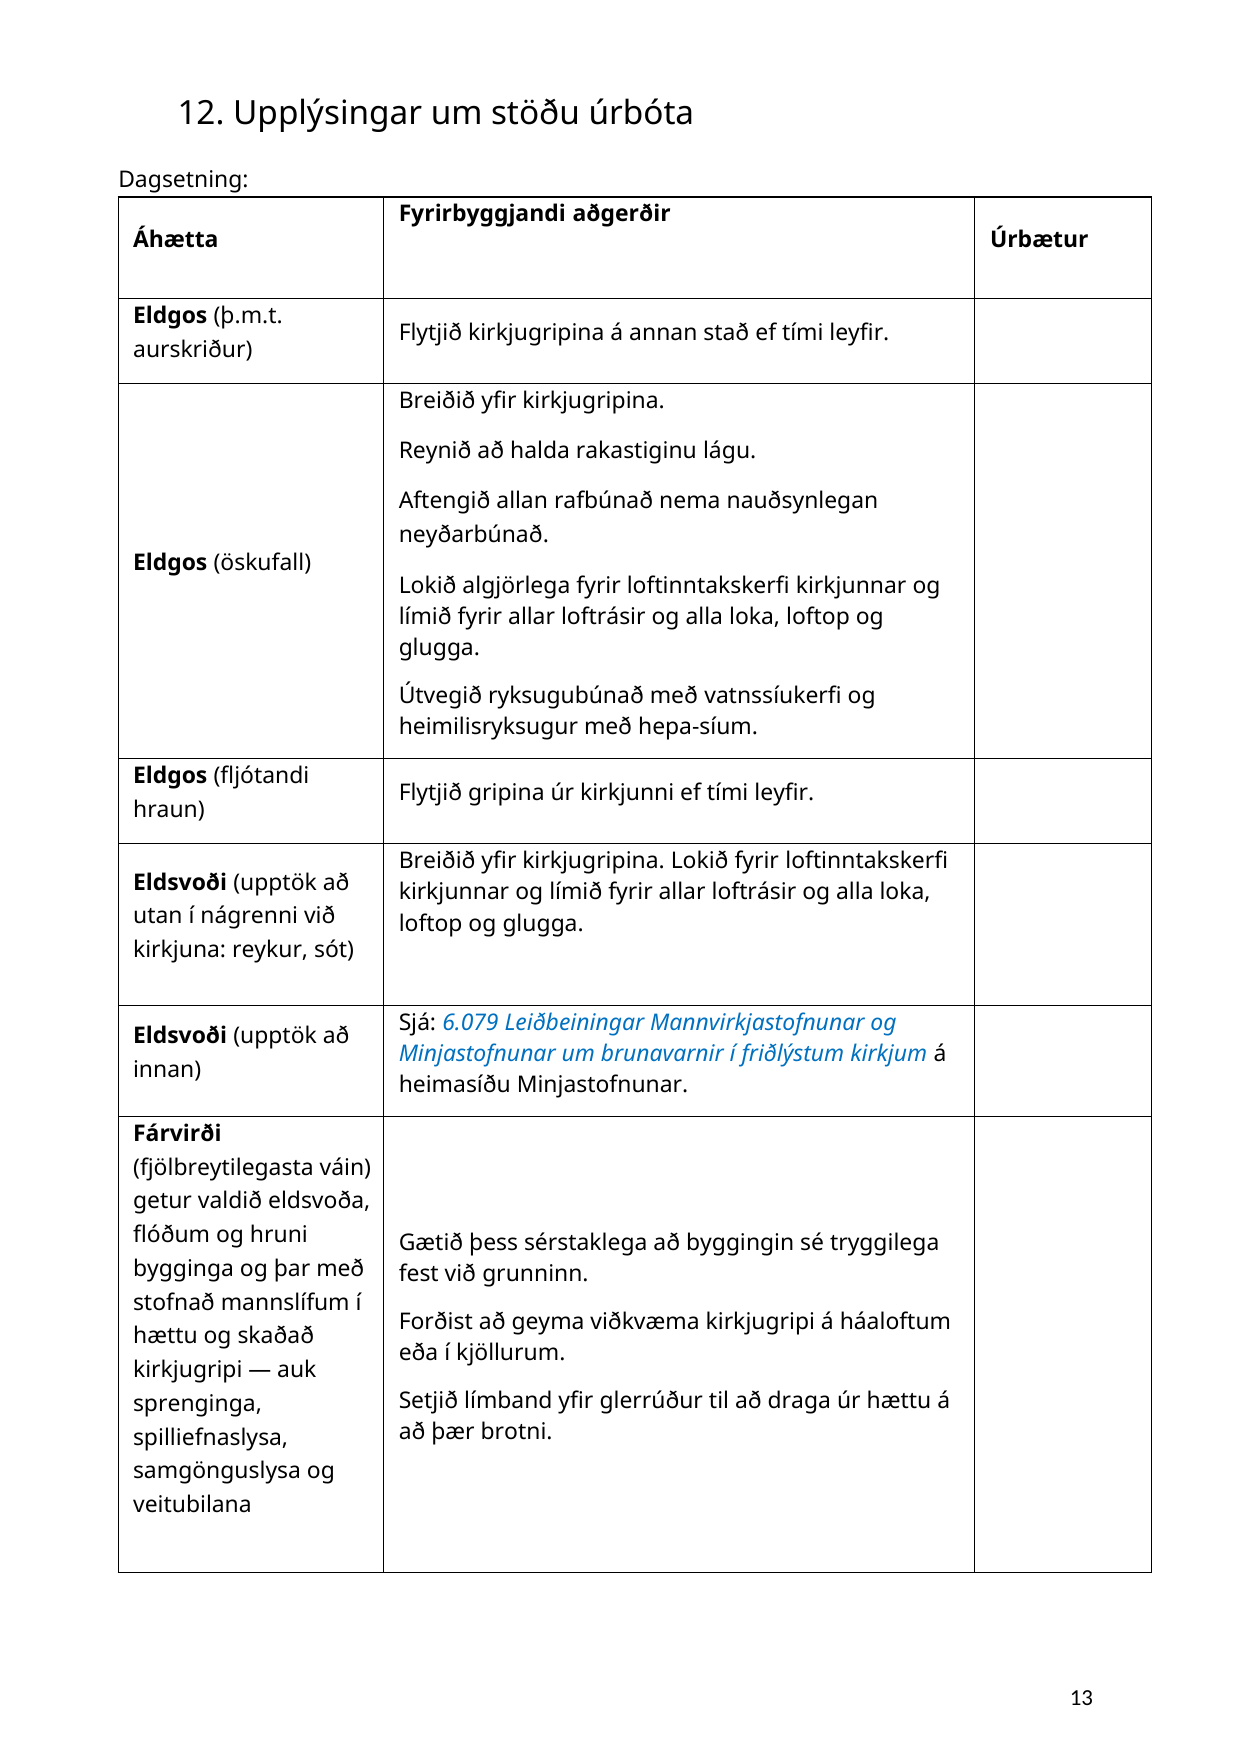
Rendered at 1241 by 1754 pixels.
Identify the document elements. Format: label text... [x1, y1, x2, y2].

table_cell [975, 1006, 1151, 1116]
table_cell [975, 759, 1151, 843]
table_cell Eldsvoði (upptök að utan í nágrenni við kirkjuna: reykur, sót) [119, 844, 383, 1004]
table_cell [975, 384, 1151, 758]
table_cell Breiðið yfir kirkjugripina. Reynið að halda rakastiginu lágu. Aftengið allan rafbúnað nema nauðsynlegan neyðarbúnað. Lokið algjörlega fyrir loftinntakskerfi kirkjunnar og límið fyrir allar loftrásir og alla loka, loftop og glugga. Útvegið ryksugubúnað með vatnssíukerfi og heimilisryksugur með hepa-síum. [384, 384, 974, 758]
text Dagsetning: [118, 163, 1122, 194]
table_cell Breiðið yfir kirkjugripina. Lokið fyrir loftinntakskerfi kirkjunnar og límið fyrir allar loftrásir og alla loka, loftop og glugga. [384, 844, 974, 1004]
table_cell [975, 299, 1151, 383]
subtitle 12. Upplýsingar um stöðu úrbóta [177, 89, 1122, 134]
table_header Fyrirbyggjandi aðgerðir [384, 198, 974, 298]
table_cell [975, 844, 1151, 1004]
table_cell Eldgos (öskufall) [119, 384, 383, 758]
table_cell Eldsvoði (upptök að innan) [119, 1006, 383, 1116]
table_cell Fárvirði (fjölbreytilegasta váin) getur valdið eldsvoða, flóðum og hruni bygginga og þar með stofnað mannslífum í hættu og skaðað kirkjugripi — auk sprenginga, spilliefnaslysa, samgönguslysa og veitubilana [119, 1117, 383, 1572]
table_cell [975, 1117, 1151, 1572]
table_header Áhætta [119, 198, 383, 298]
table_cell Eldgos (þ.m.t. aurskriður) [119, 299, 383, 383]
table_cell Flytjið kirkjugripina á annan stað ef tími leyfir. [384, 299, 974, 383]
table_cell Sjá: 6.079 Leiðbeiningar Mannvirkjastofnunar og Minjastofnunar um brunavarnir í friðlýstum kirkjum á heimasíðu Minjastofnunar. [384, 1006, 974, 1116]
table_cell Eldgos (fljótandi hraun) [119, 759, 383, 843]
table_cell Gætið þess sérstaklega að byggingin sé tryggilega fest við grunninn. Forðist að geyma viðkvæma kirkjugripi á háaloftum eða í kjöllurum. Setjið límband yfir glerrúður til að draga úr hættu á að þær brotni. [384, 1117, 974, 1572]
table_cell Flytjið gripina úr kirkjunni ef tími leyfir. [384, 759, 974, 843]
table_header Úrbætur [975, 198, 1151, 298]
